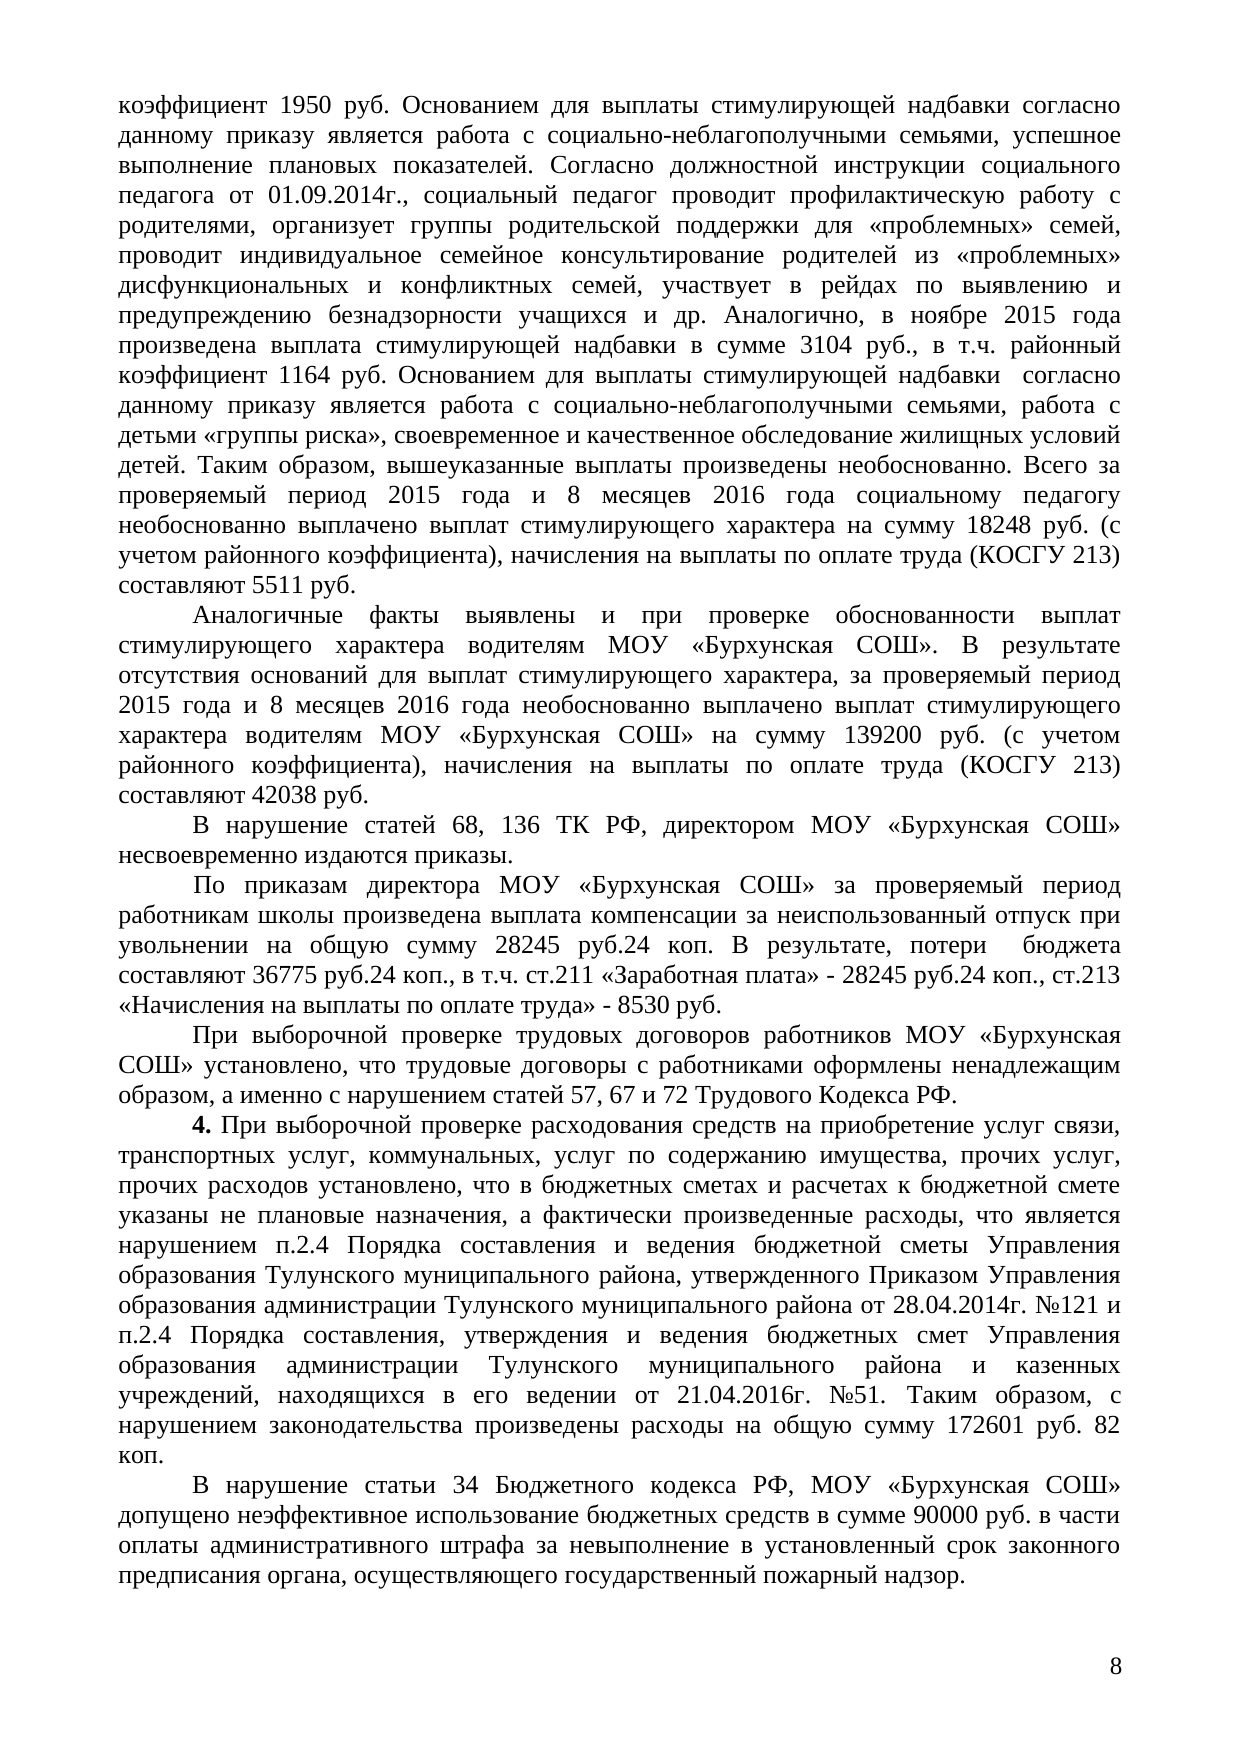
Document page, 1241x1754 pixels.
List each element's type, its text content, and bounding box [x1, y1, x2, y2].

text По приказам директора МОУ «Бурхунская СОШ» за проверяемый период работникам школы произведена выплата компенсации за неиспользованный отпуск при увольнении на общую сумму 28245 руб.24 коп. В результате, потери бюджета составляют 36775 руб.24 коп., в т.ч. ст.211 «Заработная плата» - 28245 руб.24 коп., ст.213 «Начисления на выплаты по оплате труда» - 8530 руб. [118, 869, 1122, 1019]
text В нарушение статьи 34 Бюджетного кодекса РФ, МОУ «Бурхунская СОШ» допущено неэффективное использование бюджетных средств в сумме 90000 руб. в части оплаты административного штрафа за невыполнение в установленный срок законного предписания органа, осуществляющего государственный пожарный надзор. [118, 1469, 1122, 1589]
text При выборочной проверке трудовых договоров работников МОУ «Бурхунская СОШ» установлено, что трудовые договоры с работниками оформлены ненадлежащим образом, а именно с нарушением статей 57, 67 и 72 Трудового Кодекса РФ. [118, 1019, 1122, 1109]
text Аналогичные факты выявлены и при проверке обоснованности выплат стимулирующего характера водителям МОУ «Бурхунская СОШ». В результате отсутствия оснований для выплат стимулирующего характера, за проверяемый период 2015 года и 8 месяцев 2016 года необоснованно выплачено выплат стимулирующего характера водителям МОУ «Бурхунская СОШ» на сумму 139200 руб. (с учетом районного коэффициента), начисления на выплаты по оплате труда (КОСГУ 213) составляют 42038 руб. [118, 599, 1122, 809]
text 4. При выборочной проверке расходования средств на приобретение услуг связи, транспортных услуг, коммунальных, услуг по содержанию имущества, прочих услуг, прочих расходов установлено, что в бюджетных сметах и расчетах к бюджетной смете указаны не плановые назначения, а фактически произведенные расходы, что является нарушением п.2.4 Порядка составления и ведения бюджетной сметы Управления образования Тулунского муниципального района, утвержденного Приказом Управления образования администрации Тулунского муниципального района от 28.04.2014г. №121 и п.2.4 Порядка составления, утверждения и ведения бюджетных смет Управления образования администрации Тулунского муниципального района и казенных учреждений, находящихся в его ведении от 21.04.2016г. №51. Таким образом, с нарушением законодательства произведены расходы на общую сумму 172601 руб. 82 коп. [118, 1109, 1122, 1469]
text В нарушение статей 68, 136 ТК РФ, директором МОУ «Бурхунская СОШ» несвоевременно издаются приказы. [118, 809, 1122, 869]
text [118, 89, 1122, 599]
